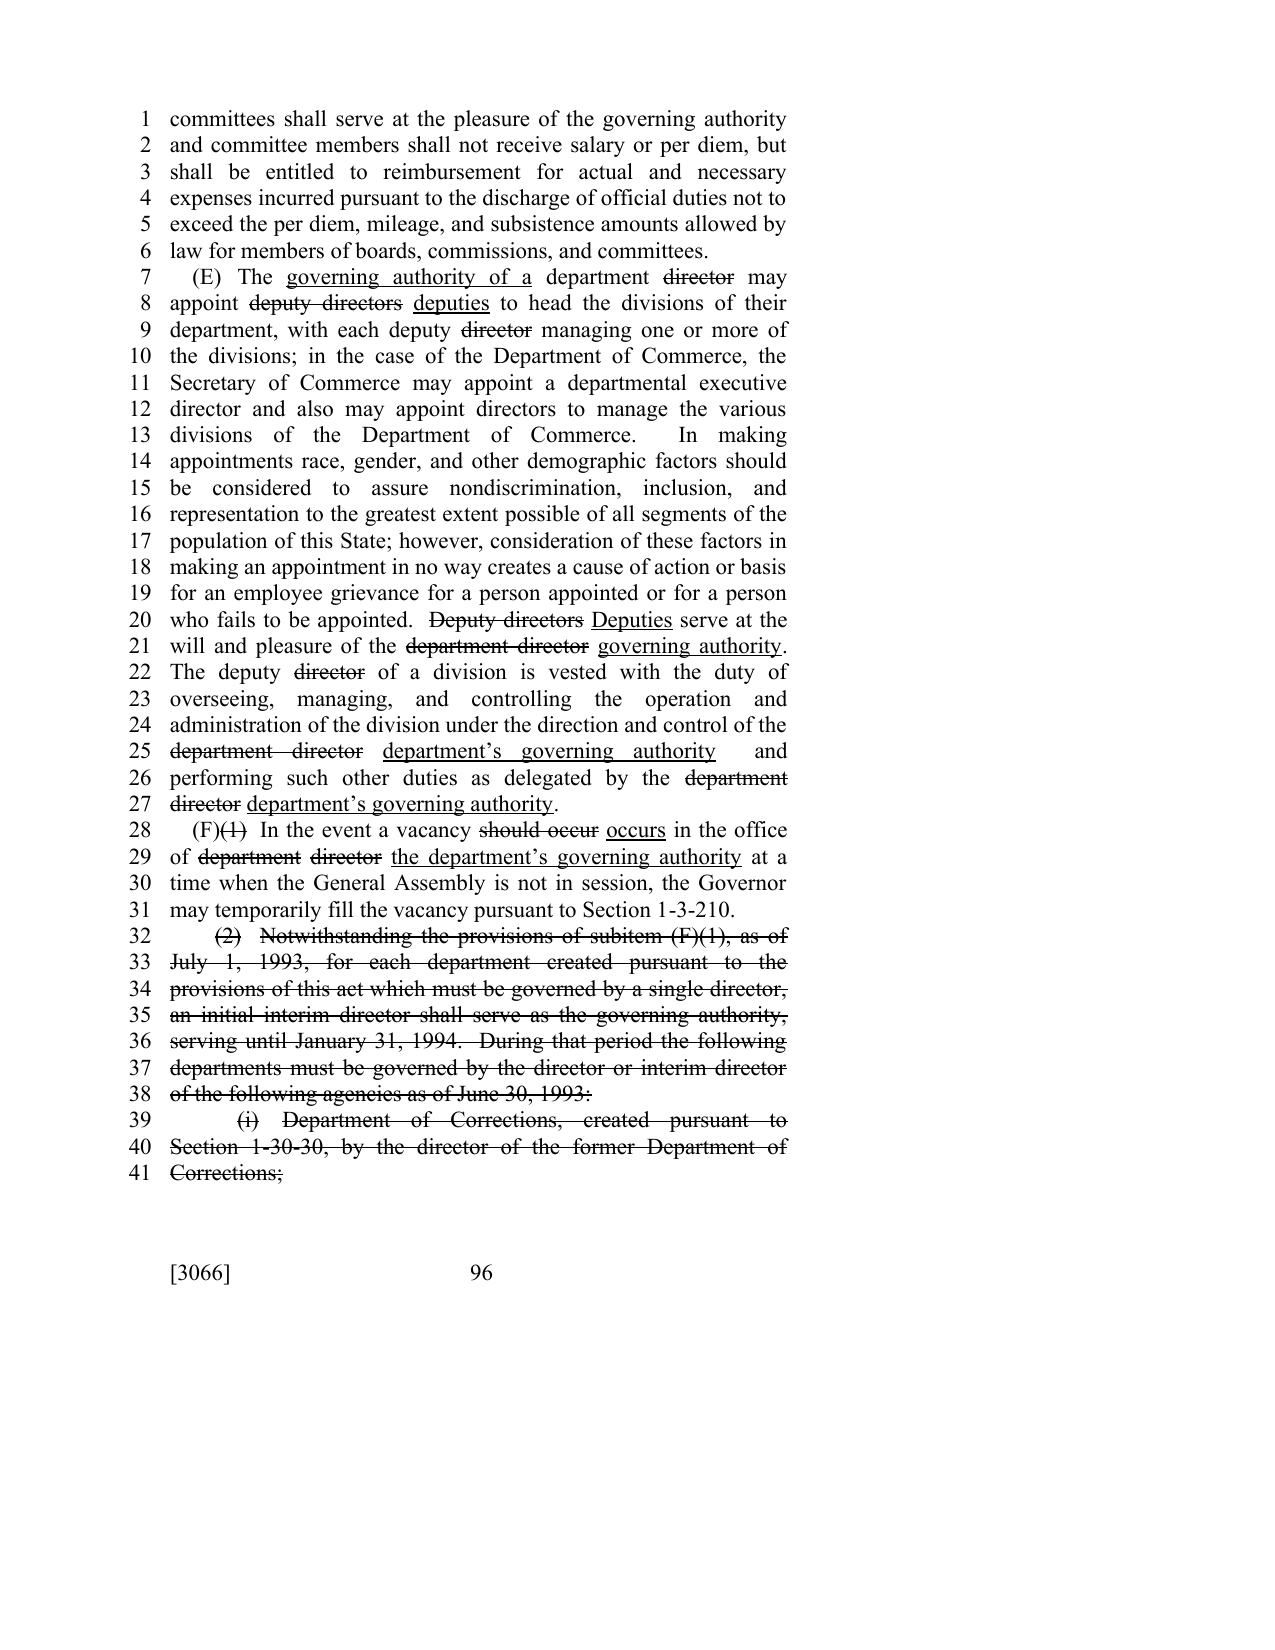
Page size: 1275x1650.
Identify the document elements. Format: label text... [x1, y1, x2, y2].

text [169, 105, 787, 263]
text (i) Department of Corrections, created pursuant to Section 1-30-30, by the director of the former Department of Corrections; [169, 1106, 787, 1147]
text (E) The governing authority of a department director may appoint deputy directors deputies to head the divisions of their department, with each deputy director managing one or more of the divisions; in the case of the Department of Commerce, the Secretary of Commerce may appoint a departmental executive director and also may appoint directors to manage the various divisions of the Department of Commerce. In making appointments race, gender, and other demographic factors should be considered to assure nondiscrimination, inclusion, and representation to the greatest extent possible of all segments of the population of this State; however, consideration of these factors in making an appointment in no way creates a cause of action or basis for an employee grievance for a person appointed or for a person who fails to be appointed. Deputy directors Deputies serve at the will and pleasure of the department director governing authority. The deputy director of a division is vested with the duty of overseeing, managing, and controlling the operation and administration of the division under the direction and control of the department director department’s governing authority and performing such other duties as delegated by the department director department’s governing authority. [169, 263, 787, 817]
text (F)(1) In the event a vacancy should occur occurs in the office of department director the department’s governing authority at a time when the General Assembly is not in session, the Governor may temporarily fill the vacancy pursuant to Section 1-3-210. [169, 817, 787, 922]
text (i) Department of Corrections, created pursuant to Section 1-30-30, by the director of the former Department of Corrections; [169, 1148, 787, 1186]
